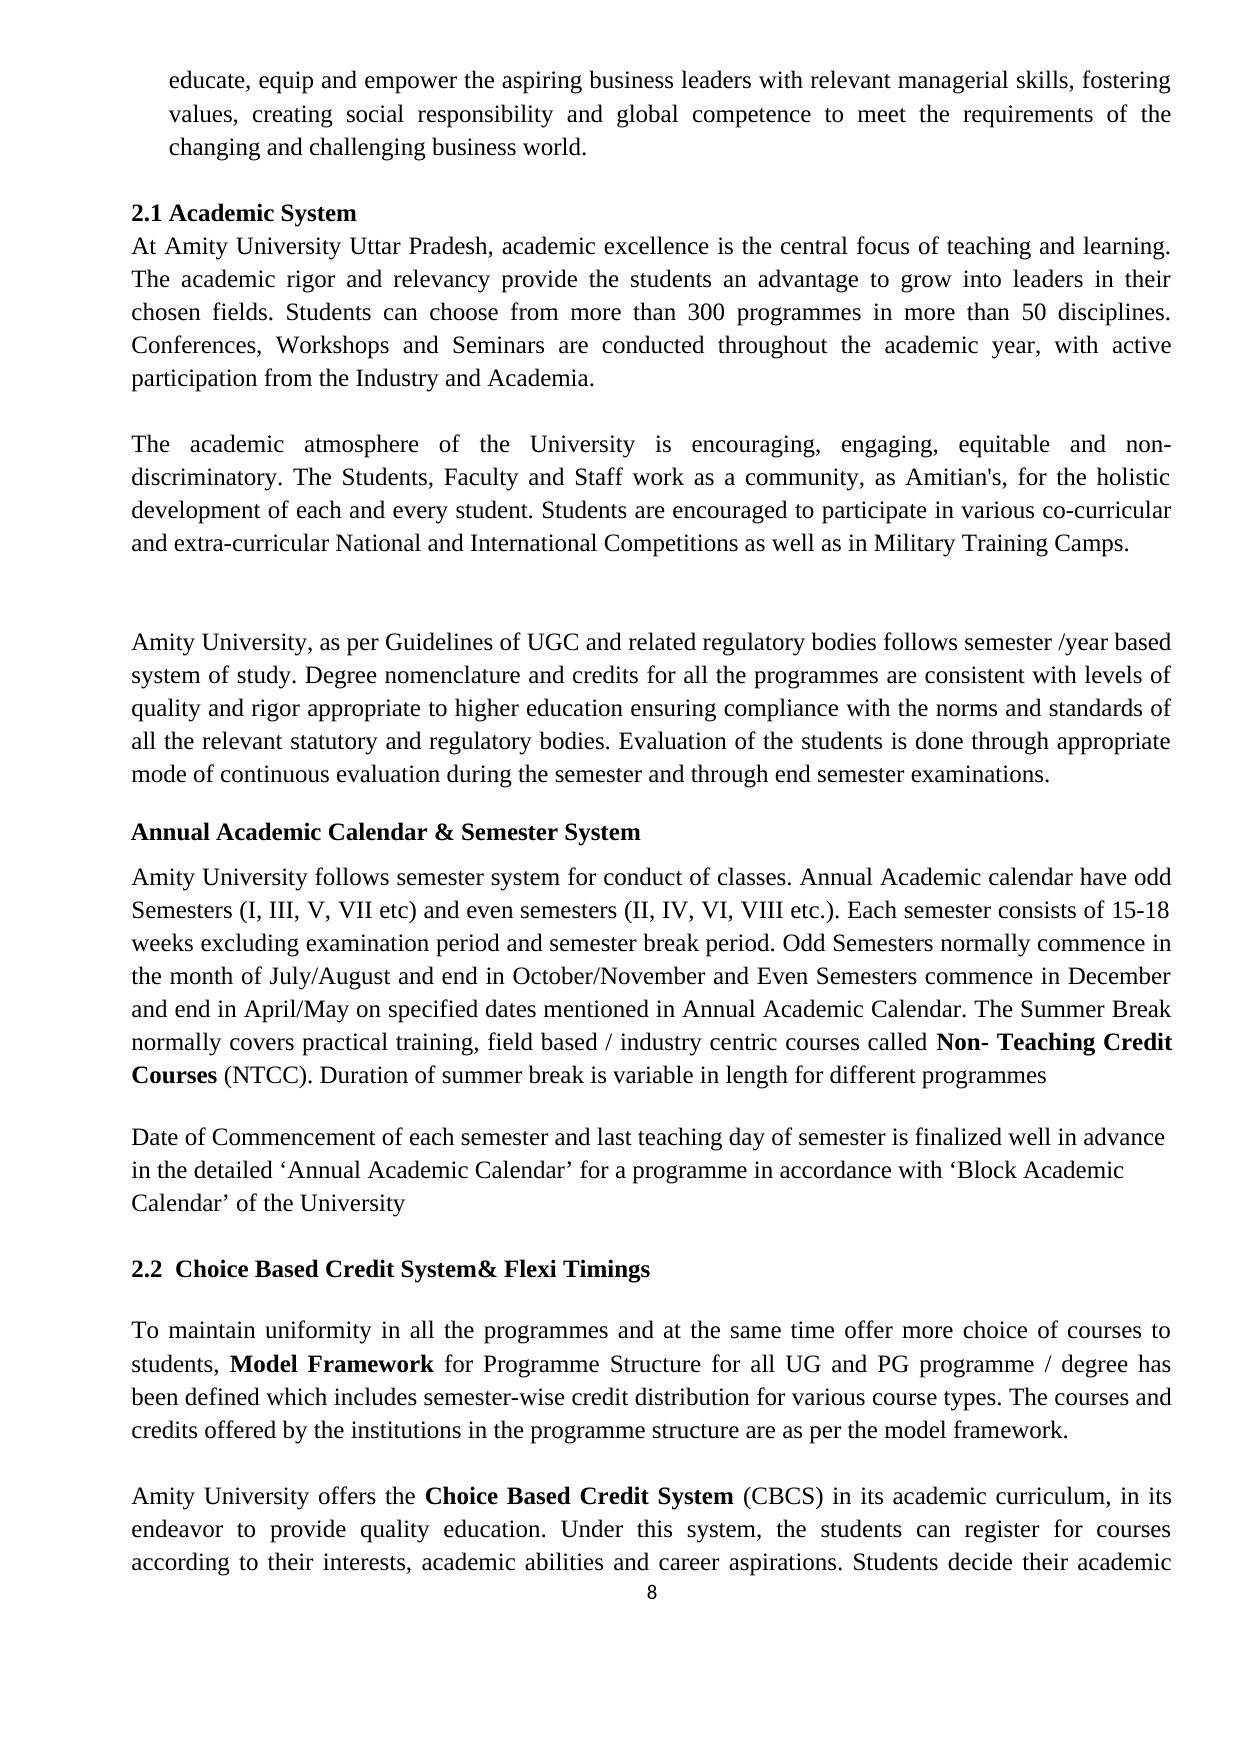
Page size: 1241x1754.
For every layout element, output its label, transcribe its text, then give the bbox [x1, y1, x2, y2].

text The academic atmosphere of the University is encouraging, engaging, equitable and non-discriminatory. The Students, Faculty and Staff work as a community, as Amitian's, for the holistic development of each and every student. Students are encouraged to participate in various co-curricular and extra-curricular National and International Competitions as well as in Military Training Camps. [131, 429, 1172, 557]
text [169, 66, 1172, 160]
text 2.1 Academic System [131, 198, 1172, 226]
text Amity University follows semester system for conduct of classes. Annual Academic calendar have odd Semesters (I, III, V, VII etc) and even semesters (II, IV, VI, VIII etc.). Each semester consists of 15-18 weeks excluding examination period and semester break period. Odd Semesters normally commence in the month of July/August and end in October/November and Even Semesters commence in December and end in April/May on specified dates mentioned in Annual Academic Calendar. The Summer Break normally covers practical training, field based / industry centric courses called Non- Teaching Credit Courses (NTCC). Duration of summer break is variable in length for different programmes [131, 862, 1172, 1089]
text At Amity University Uttar Pradesh, academic excellence is the central focus of teaching and learning. The academic rigor and relevancy provide the students an advantage to grow into leaders in their chosen fields. Students can choose from more than 300 programmes in more than 50 disciplines. Conferences, Workshops and Seminars are conducted throughout the academic year, with active participation from the Industry and Academia. [131, 231, 1172, 392]
list 2.2 Choice Based Credit System& Flexi Timings [131, 1254, 1172, 1283]
text Amity University, as per Guidelines of UGC and related regulatory bodies follows semester /year based system of study. Degree nomenclature and credits for all the programmes are consistent with levels of quality and rigor appropriate to higher education ensuring compliance with the norms and standards of all the relevant statutory and regulatory bodies. Evaluation of the students is done through appropriate mode of continuous evaluation during the semester and through end semester examinations. [131, 627, 1172, 788]
text Date of Commencement of each semester and last teaching day of semester is finalized well in advance in the detailed ‘Annual Academic Calendar’ for a programme in accordance with ‘Block Academic Calendar’ of the University [131, 1122, 1172, 1217]
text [131, 1481, 1172, 1576]
text Annual Academic Calendar & Semester System [93, 817, 1172, 846]
text To maintain uniformity in all the programmes and at the same time offer more choice of courses to students, Model Framework for Programme Structure for all UG and PG programme / degree has been defined which includes semester-wise credit distribution for various course types. The courses and credits offered by the institutions in the programme structure are as per the model framework. [131, 1316, 1172, 1443]
